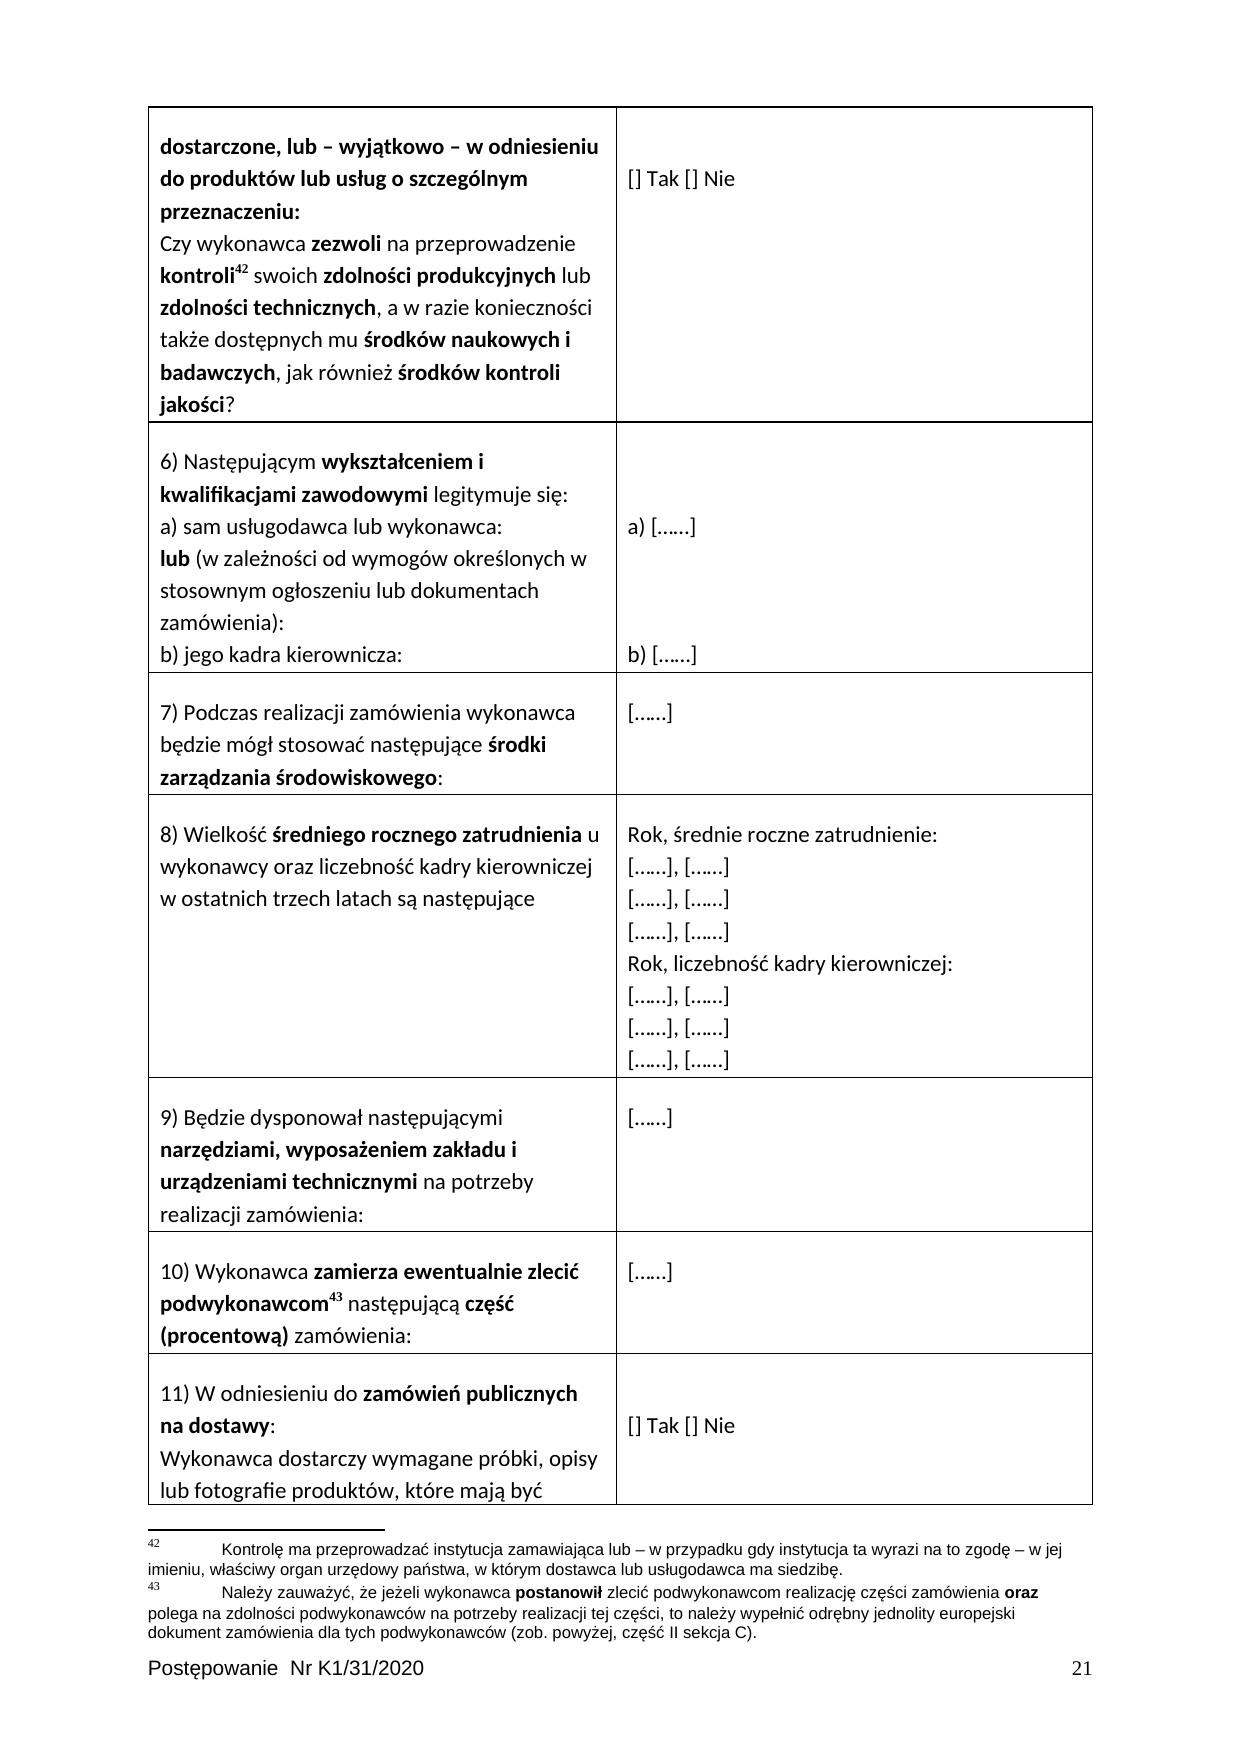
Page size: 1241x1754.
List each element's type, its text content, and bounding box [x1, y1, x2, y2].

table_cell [149, 1354, 616, 1504]
table_cell 6) Następującym wykształceniem i kwalifikacjami zawodowymi legitymuje się: a) sam usługodawca lub wykonawca: lub (w zależności od wymogów określonych w stosownym ogłoszeniu lub dokumentach zamówienia): b) jego kadra kierownicza: [149, 423, 616, 672]
table_cell a) [……] b) [……] [617, 423, 1092, 672]
table_cell [……] [617, 1078, 1092, 1231]
table_cell [] Tak [] Nie [617, 108, 1092, 421]
table_cell 8) Wielkość średniego rocznego zatrudnienia u wykonawcy oraz liczebność kadry kierowniczej w ostatnich trzech latach są następujące [149, 795, 616, 1077]
table_cell 9) Będzie dysponował następującymi narzędziami, wyposażeniem zakładu i urządzeniami technicznymi na potrzeby realizacji zamówienia: [149, 1078, 616, 1231]
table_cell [149, 108, 616, 421]
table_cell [617, 1354, 1092, 1504]
table_cell [……] [617, 1232, 1092, 1353]
table_cell 10) Wykonawca zamierza ewentualnie zlecić podwykonawcom następującą część (procentową) zamówienia: [149, 1232, 616, 1353]
table_cell Rok, średnie roczne zatrudnienie: [……], [……] [……], [……] [……], [……] Rok, liczebność kadry kierowniczej: [……], [……] [……], [……] [……], [……] [617, 795, 1092, 1077]
table_cell 7) Podczas realizacji zamówienia wykonawca będzie mógł stosować następujące środki zarządzania środowiskowego: [149, 673, 616, 794]
table_cell [……] [617, 673, 1092, 794]
